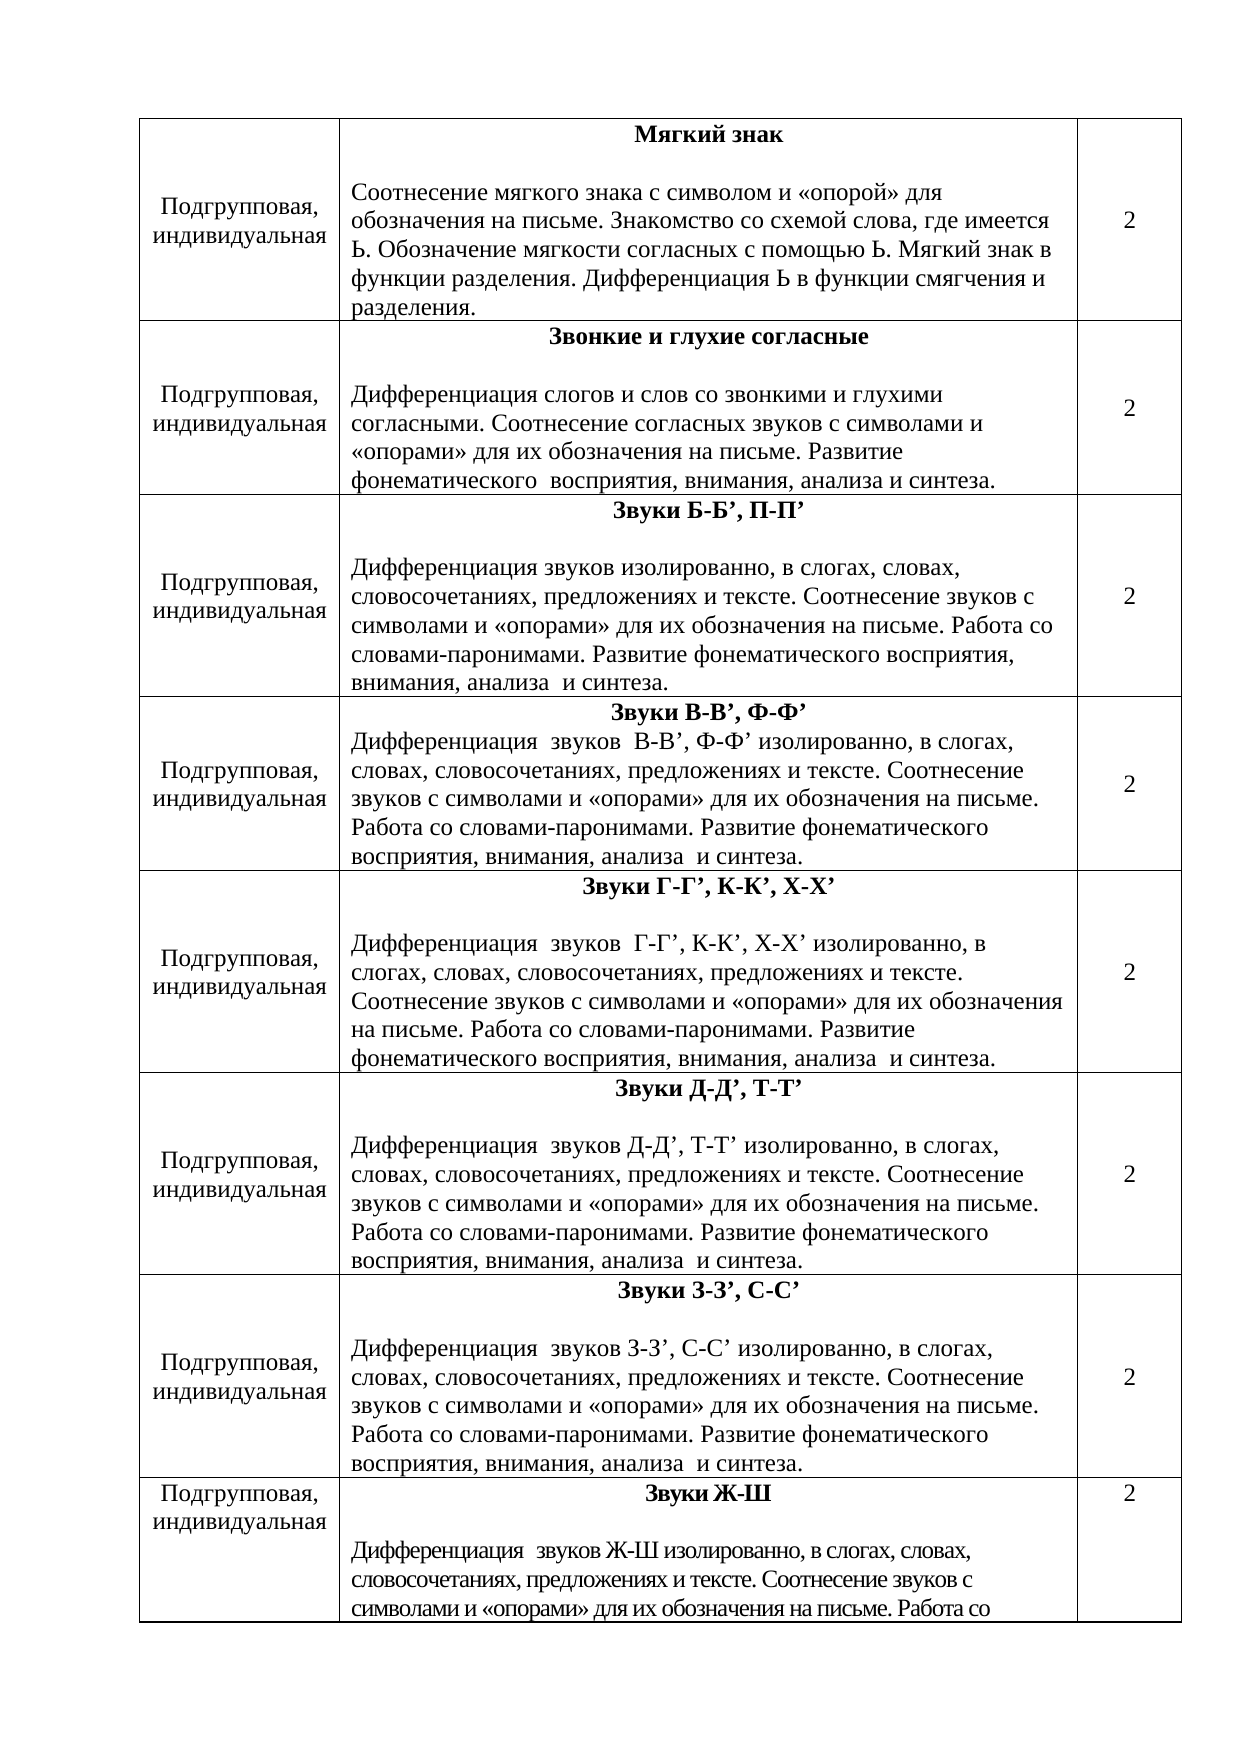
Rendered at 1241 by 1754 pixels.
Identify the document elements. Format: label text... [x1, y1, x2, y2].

table_cell Мягкий знак Соотнесение мягкого знака с символом и «опорой» для обозначения на письме. Знакомство со схемой слова, где имеется Ь. Обозначение мягкости согласных с помощью Ь. Мягкий знак в функции разделения. Дифференциация Ь в функции смягчения и разделения. [340, 119, 1077, 320]
table_cell Звуки Д-Д’, Т-Т’ Дифференциация звуков Д-Д’, Т-Т’ изолированно, в слогах, словах, словосочетаниях, предложениях и тексте. Соотнесение звуков с символами и «опорами» для их обозначения на письме. Работа со словами-паронимами. Развитие фонематического восприятия, внимания, анализа и синтеза. [340, 1073, 1077, 1274]
table_cell 2 [1078, 1275, 1181, 1477]
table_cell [340, 1478, 1077, 1621]
table_cell Подгрупповая, индивидуальная [140, 697, 339, 870]
table_cell 2 [1078, 1073, 1181, 1274]
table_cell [140, 119, 339, 320]
table_cell Звуки Б-Б’, П-П’ Дифференциация звуков изолированно, в слогах, словах, словосочетаниях, предложениях и тексте. Соотнесение звуков с символами и «опорами» для их обозначения на письме. Работа со словами-паронимами. Развитие фонематического восприятия, внимания, анализа и синтеза. [340, 495, 1077, 696]
table_cell Звонкие и глухие согласные Дифференциация слогов и слов со звонкими и глухими согласными. Соотнесение согласных звуков с символами и «опорами» для их обозначения на письме. Развитие фонематического восприятия, внимания, анализа и синтеза. [340, 321, 1077, 494]
table_cell Подгрупповая, индивидуальная [140, 1073, 339, 1274]
table_cell Подгрупповая, индивидуальная [140, 871, 339, 1072]
table_cell 2 [1078, 495, 1181, 696]
table_cell Подгрупповая, индивидуальная [140, 1275, 339, 1477]
table_cell Подгрупповая, индивидуальная [140, 321, 339, 494]
table_cell 2 [1078, 1478, 1181, 1621]
table_cell 2 [1078, 871, 1181, 1072]
table_cell Звуки З-З’, С-С’ Дифференциация звуков З-З’, С-С’ изолированно, в слогах, словах, словосочетаниях, предложениях и тексте. Соотнесение звуков с символами и «опорами» для их обозначения на письме. Работа со словами-паронимами. Развитие фонематического восприятия, внимания, анализа и синтеза. [340, 1275, 1077, 1477]
table_cell 2 [1078, 119, 1181, 320]
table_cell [140, 1478, 339, 1621]
table_cell Звуки В-В’, Ф-Ф’ Дифференциация звуков В-В’, Ф-Ф’ изолированно, в слогах, словах, словосочетаниях, предложениях и тексте. Соотнесение звуков с символами и «опорами» для их обозначения на письме. Работа со словами-паронимами. Развитие фонематического восприятия, внимания, анализа и синтеза. [340, 697, 1077, 870]
table_cell Подгрупповая, индивидуальная [140, 495, 339, 696]
table_cell Звуки Г-Г’, К-К’, Х-Х’ Дифференциация звуков Г-Г’, К-К’, Х-Х’ изолированно, в слогах, словах, словосочетаниях, предложениях и тексте. Соотнесение звуков с символами и «опорами» для их обозначения на письме. Работа со словами-паронимами. Развитие фонематического восприятия, внимания, анализа и синтеза. [340, 871, 1077, 1072]
table_cell 2 [1078, 321, 1181, 494]
table_cell 2 [1078, 697, 1181, 870]
